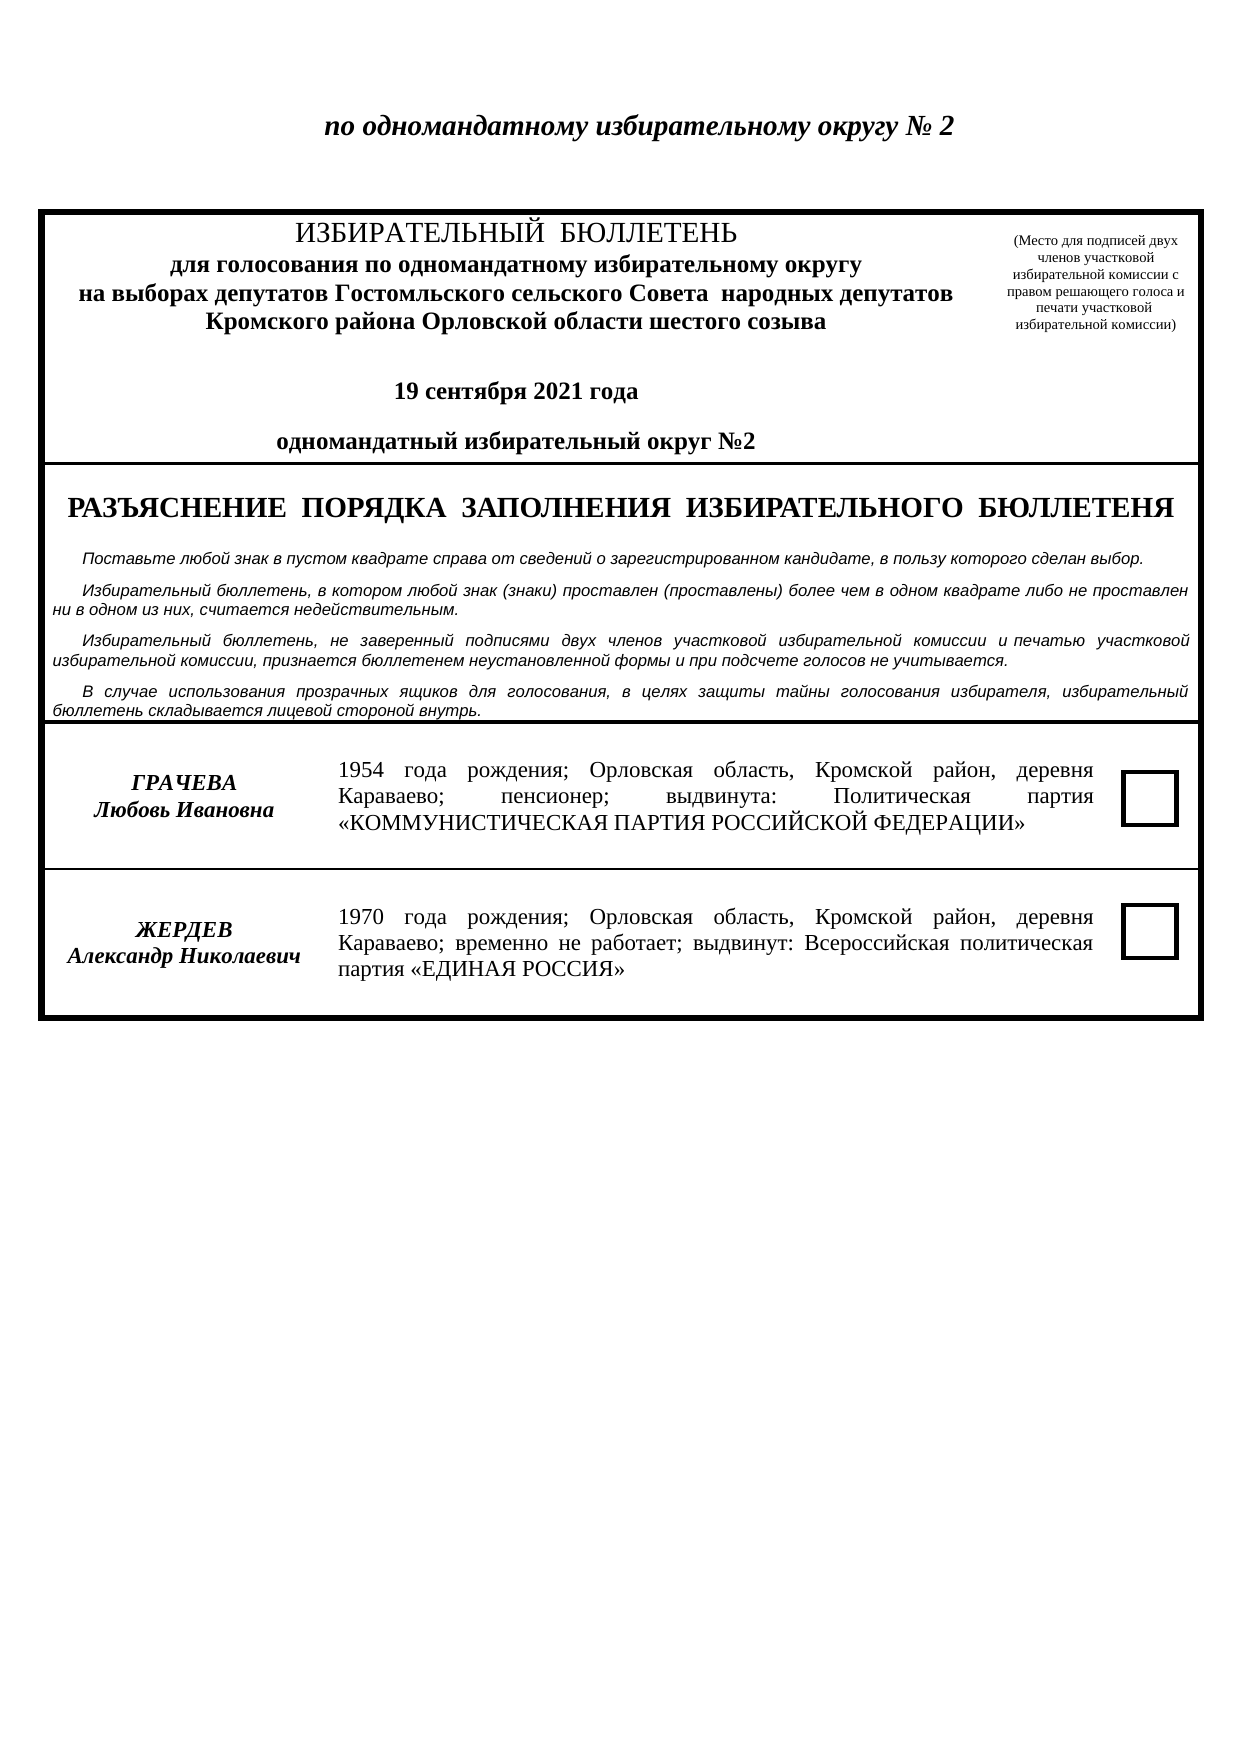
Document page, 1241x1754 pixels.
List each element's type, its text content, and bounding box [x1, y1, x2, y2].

table_cell [1106, 724, 1198, 868]
text по одномандатному избирательному округу № 2 [159, 108, 1119, 142]
table_header ИЗБИРАТЕЛЬНЫЙ БЮЛЛЕТЕНЬ для голосования по одномандатному избирательному округу на выборах депутатов Гостомльского сельского Совета народных депутатов Кромского района Орловской области шестого созыва 19 сентября 2021 года одномандатный избирательный округ №2 [45, 215, 991, 462]
table_cell ГРАЧЕВА Любовь Ивановна [45, 724, 327, 868]
table_cell 1954 года рождения; Орловская область, Кромской район, деревня Караваево; пенсионер; выдвинута: Политическая партия «КОММУНИСТИЧЕСКАЯ ПАРТИЯ РОССИЙСКОЙ ФЕДЕРАЦИИ» [327, 724, 1106, 868]
table_cell РАЗЪЯСНЕНИЕ ПОРЯДКА ЗАПОЛНЕНИЯ ИЗБИРАТЕЛЬНОГО БЮЛЛЕТЕНЯ Поставьте любой знак в пустом квадрате справа от сведений о зарегистрированном кандидате, в пользу которого сделан выбор. Избирательный бюллетень, в котором любой знак (знаки) проставлен (проставлены) более чем в одном квадрате либо не проставлен ни в одном из них, считается недействительным. Избирательный бюллетень, не заверенный подписями двух членов участковой избирательной комиссии и печатью участковой избирательной комиссии, признается бюллетенем неустановленной формы и при подсчете голосов не учитывается. В случае использования прозрачных ящиков для голосования, в целях защиты тайны голосования избирателя, избирательный бюллетень складывается лицевой стороной внутрь. [45, 465, 1198, 720]
table_cell [1106, 870, 1198, 1015]
table_header (Место для подписей двух членов участковой избирательной комиссии с правом решающего голоса и печати участковой избирательной комиссии) [991, 215, 1198, 462]
table_cell 1970 года рождения; Орловская область, Кромской район, деревня Караваево; временно не работает; выдвинут: Всероссийская политическая партия «ЕДИНАЯ РОССИЯ» [327, 870, 1106, 1015]
table_cell ЖЕРДЕВ Александр Николаевич [45, 870, 327, 1015]
